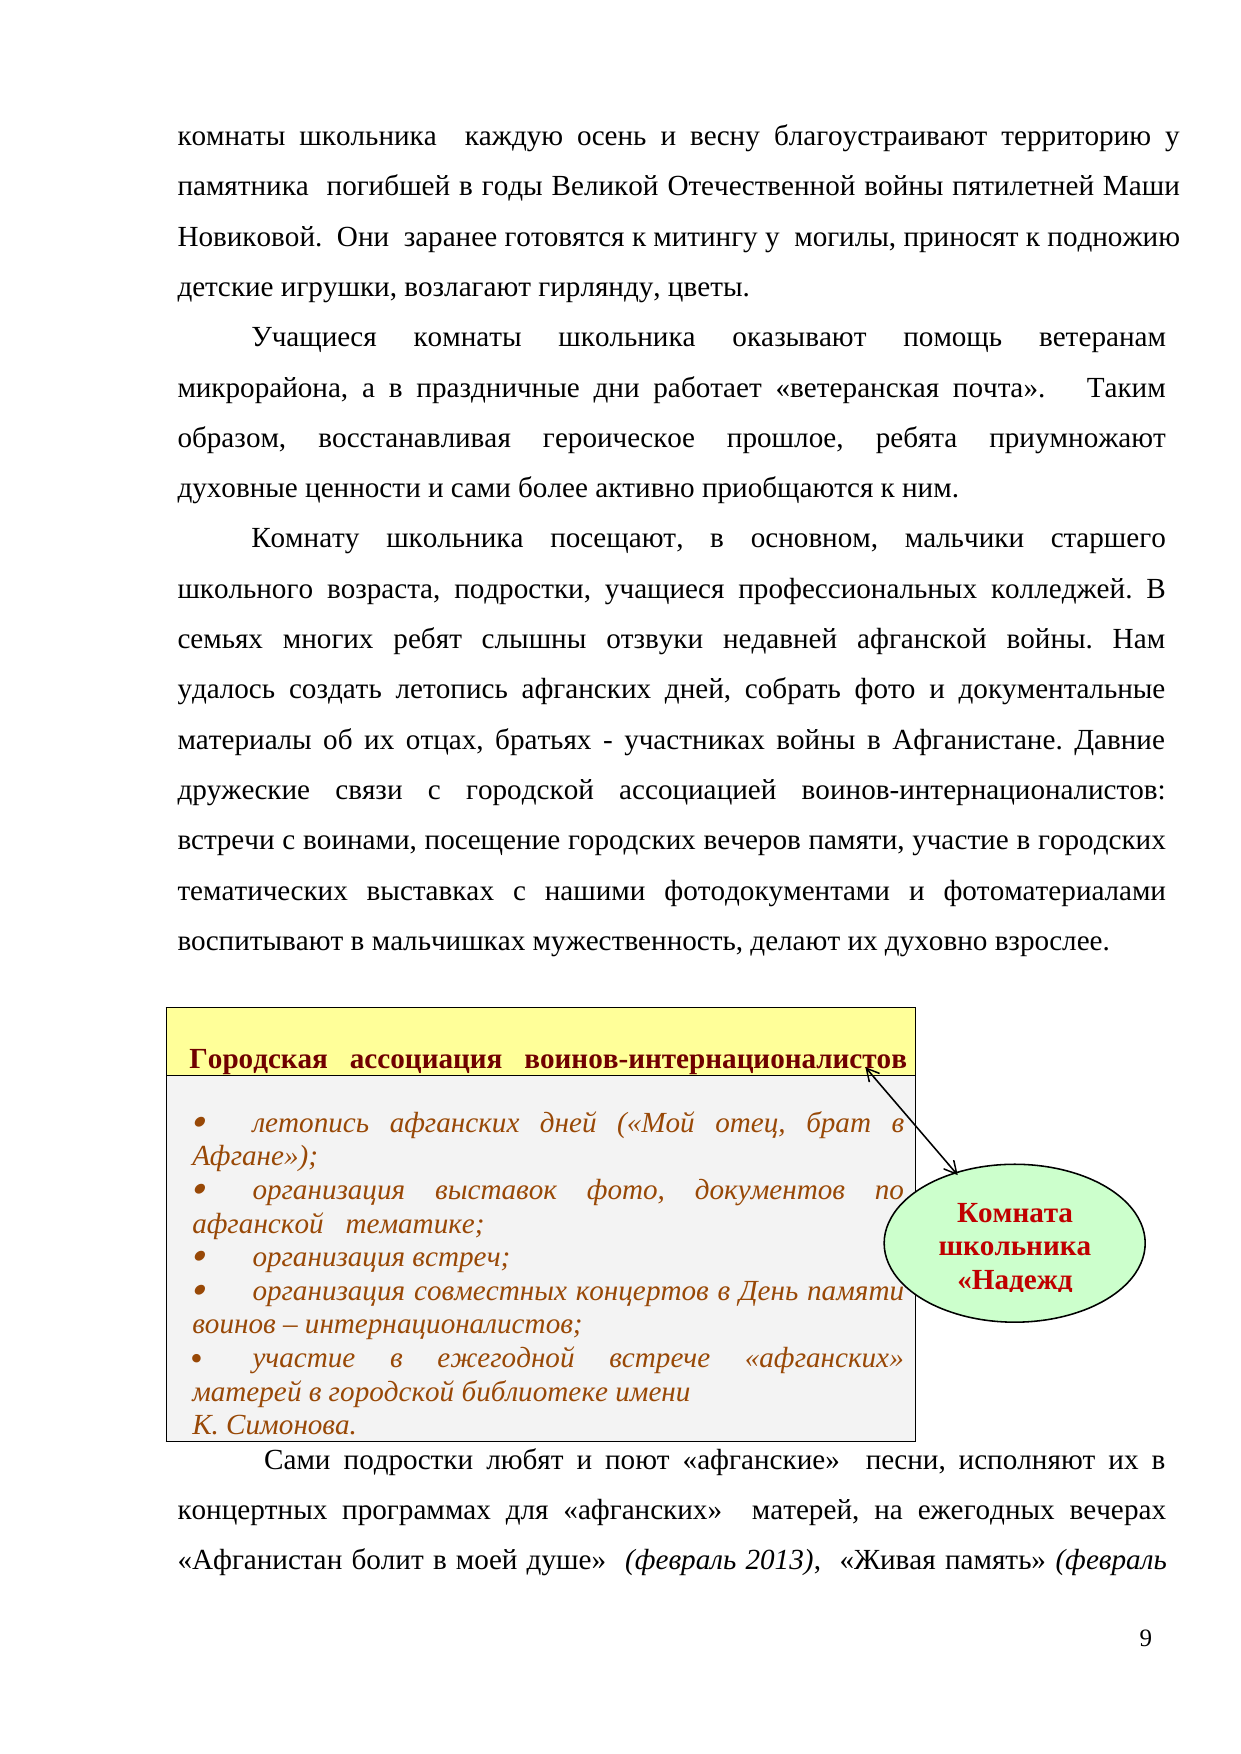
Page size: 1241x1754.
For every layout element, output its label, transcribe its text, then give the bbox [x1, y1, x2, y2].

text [177, 1442, 1167, 1576]
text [177, 118, 1181, 303]
table_header Городская ассоциация воинов-интернационалистов [167, 1008, 915, 1075]
table_cell летопись афганских дней («Мой отец, брат в Афгане»); организация выставок фото, документов по афганской тематике; организация встреч; организация совместных концертов в День памяти воинов – интернационалистов; участие в ежегодной встрече «афганских» матерей в городской библиотеке имени К. Симонова. [167, 1076, 915, 1441]
text Учащиеся комнаты школьника оказывают помощь ветеранам микрорайона, а в праздничные дни работает «ветеранская почта». Таким образом, восстанавливая героическое прошлое, ребята приумножают духовные ценности и сами более активно приобщаются к ним. [177, 319, 1167, 504]
text Комнату школьника посещают, в основном, мальчики старшего школьного возраста, подростки, учащиеся профессиональных колледжей. В семьях многих ребят слышны отзвуки недавней афганской войны. Нам удалось создать летопись афганских дней, собрать фото и документальные материалы об их отцах, братьях - участниках войны в Афганистане. Давние дружеские связи с городской ассоциацией воинов-интернационалистов: встречи с воинами, посещение городских вечеров памяти, участие в городских тематических выставках с нашими фотодокументами и фотоматериалами воспитывают в мальчишках мужественность, делают их духовно взрослее. [177, 521, 1167, 957]
